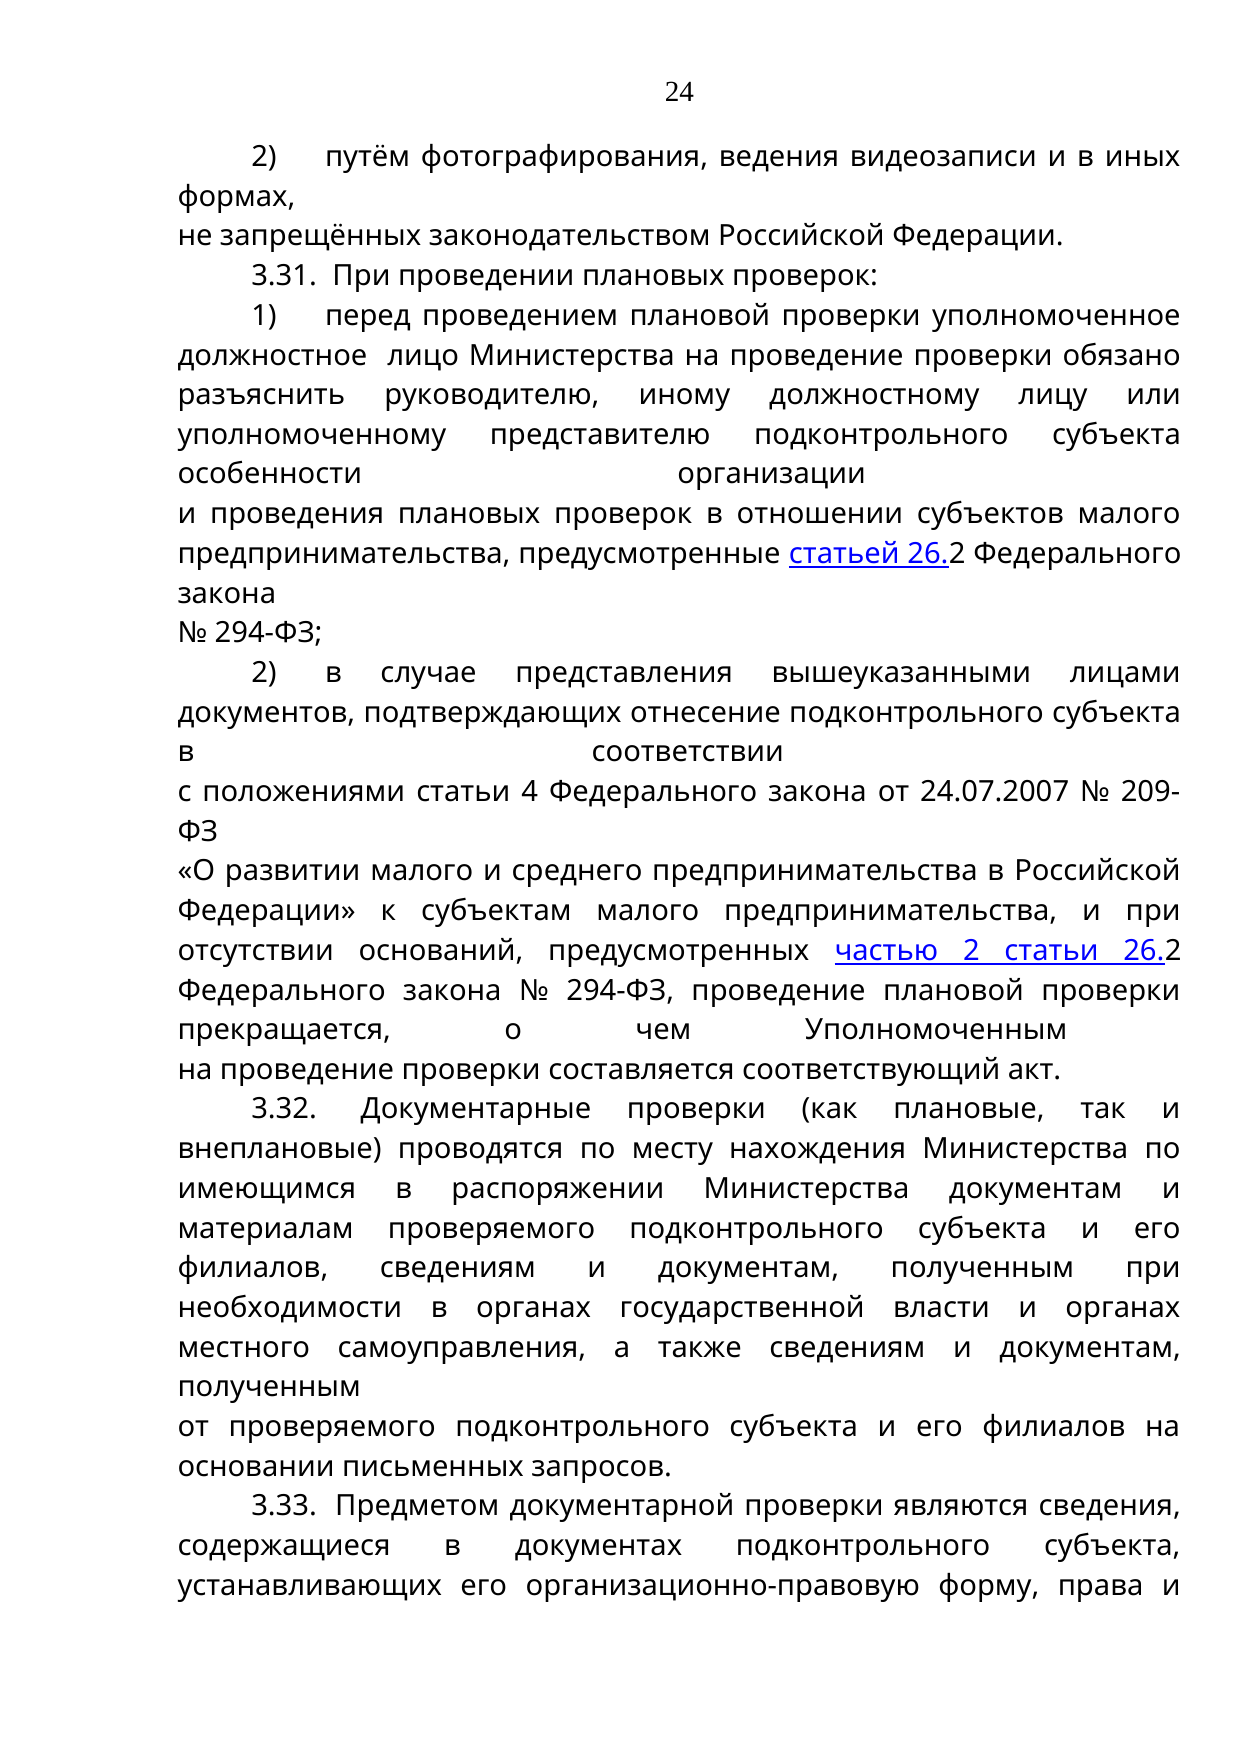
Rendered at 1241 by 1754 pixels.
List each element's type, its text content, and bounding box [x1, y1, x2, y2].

list путём фотографирования, ведения видеозаписи и в иных формах, не запрещённых законодательством Российской Федерации. [177, 135, 1181, 254]
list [177, 1485, 1181, 1604]
list При проведении плановых проверок: [177, 254, 1181, 294]
list в случае представления вышеуказанными лицами документов, подтверждающих отнесение подконтрольного субъекта в соответствии с положениями статьи 4 Федерального закона от 24.07.2007 № 209-ФЗ «О развитии малого и среднего предпринимательства в Российской Федерации» к субъектам малого предпринимательства, и при отсутствии оснований, предусмотренных частью 2 статьи 26.2 Федерального закона № 294-ФЗ, проведение плановой проверки прекращается, о чем Уполномоченным на проведение проверки составляется соответствующий акт. [177, 651, 1181, 1088]
list Документарные проверки (как плановые, так и внеплановые) проводятся по месту нахождения Министерства по имеющимся в распоряжении Министерства документам и материалам проверяемого подконтрольного субъекта и его филиалов, сведениям и документам, полученным при необходимости в органах государственной власти и органах местного самоуправления, а также сведениям и документам, полученным от проверяемого подконтрольного субъекта и его филиалов на основании письменных запросов. [177, 1088, 1181, 1485]
list перед проведением плановой проверки уполномоченное должностное лицо Министерства на проведение проверки обязано разъяснить руководителю, иному должностному лицу или уполномоченному представителю подконтрольного субъекта особенности организации и проведения плановых проверок в отношении субъектов малого предпринимательства, предусмотренные статьей 26.2 Федерального закона № 294-ФЗ; [177, 294, 1181, 651]
